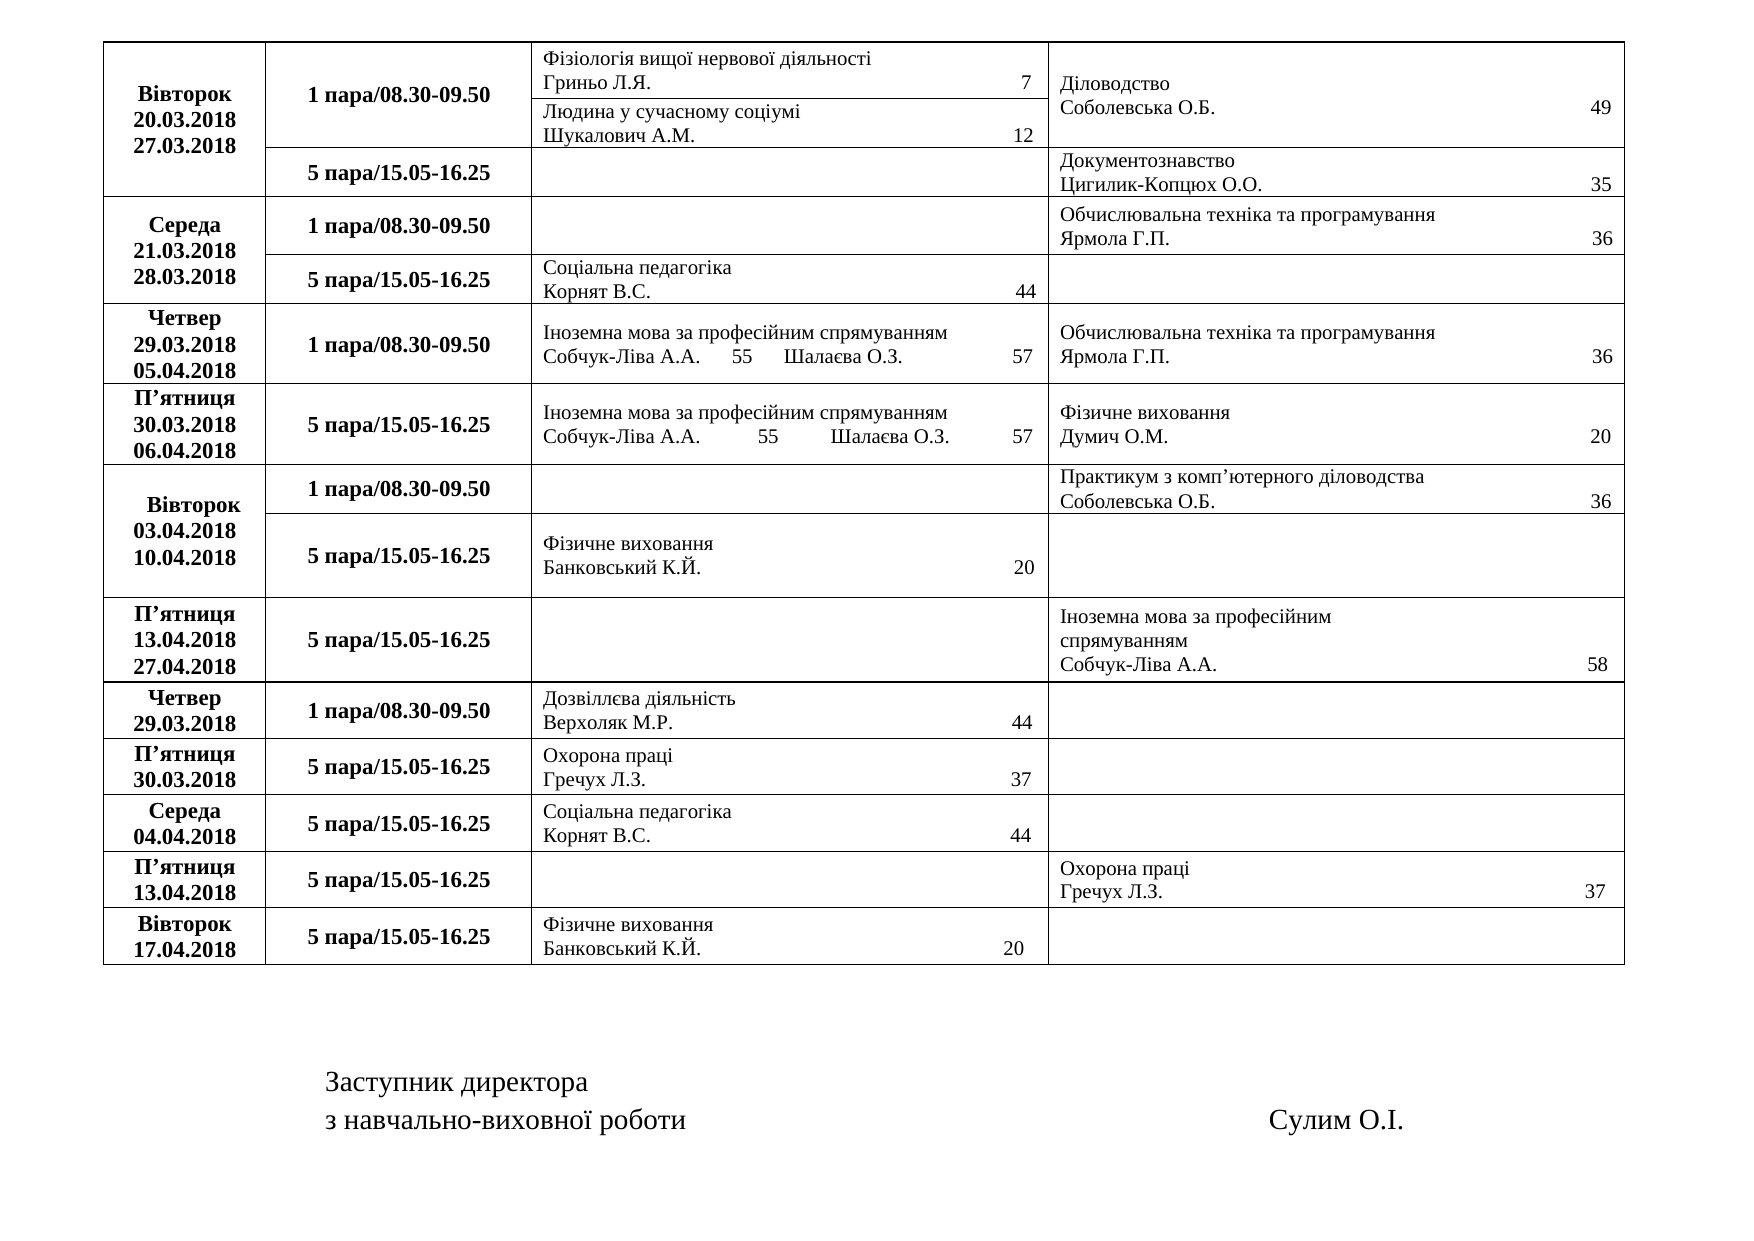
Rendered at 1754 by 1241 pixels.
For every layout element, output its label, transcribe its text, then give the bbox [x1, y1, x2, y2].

table_cell [1049, 795, 1624, 851]
table_cell 5 пара/15.05-16.25 [266, 514, 531, 597]
table_cell 1 пара/08.30-09.50 [266, 197, 531, 254]
table_cell [532, 598, 1048, 681]
table_cell Соціальна педагогіка Корнят В.С. 44 [532, 255, 1048, 303]
table_cell Вівторок 17.04.2018 [104, 908, 265, 964]
table_cell [532, 852, 1048, 907]
table_cell 5 пара/15.05-16.25 [266, 852, 531, 907]
table_cell Обчислювальна техніка та програмування Ярмола Г.П. 36 [1049, 197, 1624, 254]
table_cell 1 пара/08.30-09.50 [266, 304, 531, 383]
table_cell П’ятниця 30.03.2018 [104, 739, 265, 794]
table_cell Іноземна мова за професійним спрямуванням Собчук-Ліва А.А. 58 [1049, 598, 1624, 681]
table_cell Соціальна педагогіка Корнят В.С. 44 [532, 795, 1048, 851]
table_cell П’ятниця 13.04.2018 27.04.2018 [104, 598, 265, 681]
table_cell 1 пара/08.30-09.50 [266, 43, 531, 147]
table_cell [1049, 683, 1624, 738]
table_cell 1 пара/08.30-09.50 [266, 683, 531, 738]
table_cell Середа 04.04.2018 [104, 795, 265, 851]
table_cell [1049, 514, 1624, 597]
table_cell Охорона праці Гречух Л.З. 37 [1049, 852, 1624, 907]
table_cell Людина у сучасному соціумі Шукалович А.М. 12 [532, 99, 1048, 147]
table_cell Обчислювальна техніка та програмування Ярмола Г.П. 36 [1049, 304, 1624, 383]
table_cell [1049, 255, 1624, 303]
table_cell Четвер 29.03.2018 05.04.2018 [104, 304, 265, 383]
table_cell 5 пара/15.05-16.25 [266, 739, 531, 794]
table_cell [532, 148, 1048, 196]
table_cell Четвер 29.03.2018 [104, 683, 265, 738]
table_cell Фізичне виховання Банковський К.Й. 20 [532, 514, 1048, 597]
table_cell Вівторок 03.04.2018 10.04.2018 [104, 465, 265, 597]
table_cell 5 пара/15.05-16.25 [266, 384, 531, 463]
table_cell Діловодство Соболевська О.Б. 49 [1049, 43, 1624, 147]
table_cell Вівторок 20.03.2018 27.03.2018 [104, 43, 265, 196]
table_cell Іноземна мова за професійним спрямуванням Собчук-Ліва А.А. 55 Шалаєва О.З. 57 [532, 384, 1048, 463]
text Заступник директора [89, 1064, 1718, 1097]
table_cell 5 пара/15.05-16.25 [266, 148, 531, 196]
table_cell [532, 197, 1048, 254]
table_cell Фізіологія вищої нервової діяльності Гриньо Л.Я. 7 [532, 43, 1048, 98]
table_cell 5 пара/15.05-16.25 [266, 795, 531, 851]
table_cell Охорона праці Гречух Л.З. 37 [532, 739, 1048, 794]
table_cell Фізичне виховання Банковський К.Й. 20 [532, 908, 1048, 964]
text з навчально-виховної роботи Сулим О.І. [89, 1102, 1718, 1136]
table_cell 5 пара/15.05-16.25 [266, 255, 531, 303]
table_cell Дозвіллєва діяльність Верхоляк М.Р. 44 [532, 683, 1048, 738]
table_cell Практикум з комп’ютерного діловодства Соболевська О.Б. 36 [1049, 465, 1624, 513]
table_cell П’ятниця 30.03.2018 06.04.2018 [104, 384, 265, 463]
table_cell Фізичне виховання Думич О.М. 20 [1049, 384, 1624, 463]
table_cell [532, 465, 1048, 513]
table_cell 5 пара/15.05-16.25 [266, 908, 531, 964]
table_cell Середа 21.03.2018 28.03.2018 [104, 197, 265, 303]
table_cell П’ятниця 13.04.2018 [104, 852, 265, 907]
table_cell [1049, 908, 1624, 964]
table_cell 1 пара/08.30-09.50 [266, 465, 531, 513]
table_cell Документознавство Цигилик-Копцюх О.О. 35 [1049, 148, 1624, 196]
table_cell 5 пара/15.05-16.25 [266, 598, 531, 681]
table_cell [1049, 739, 1624, 794]
table_cell Іноземна мова за професійним спрямуванням Собчук-Ліва А.А. 55 Шалаєва О.З. 57 [532, 304, 1048, 383]
